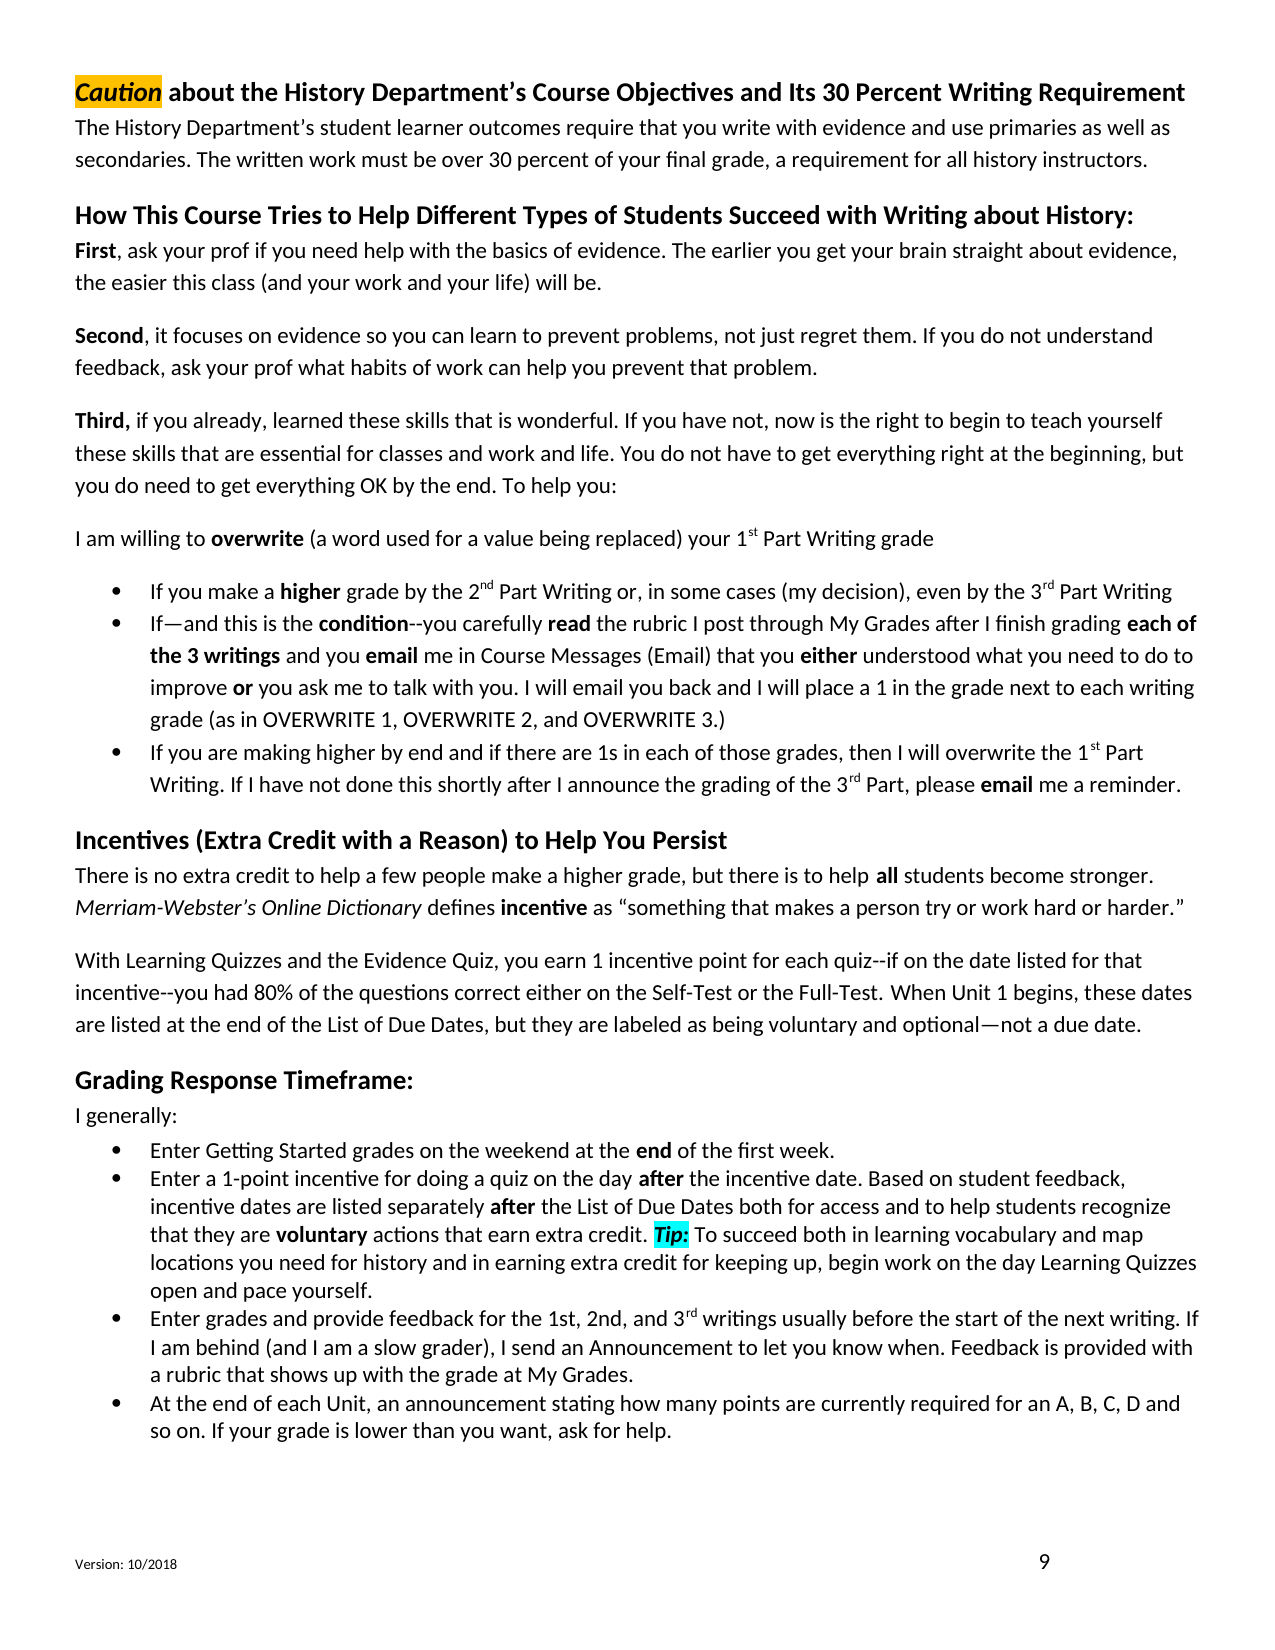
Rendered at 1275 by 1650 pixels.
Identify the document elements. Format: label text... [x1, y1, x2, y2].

text There is no extra credit to help a few people make a higher grade, but there is to help all students become stronger. Merriam-Webster’s Online Dictionary defines incentive as “something that makes a person try or work hard or harder.” [75, 861, 1200, 921]
text With Learning Quizzes and the Evidence Quiz, you earn 1 incentive point for each quiz--if on the date listed for that incentive--you had 80% of the questions correct either on the Self-Test or the Full-Test. When Unit 1 begins, these dates are listed at the end of the List of Due Dates, but they are labeled as being voluntary and optional—not a due date. [75, 946, 1200, 1038]
subtitle Incentives (Extra Credit with a Reason) to Help You Persist [75, 823, 1200, 856]
subtitle How This Course Tries to Help Different Types of Students Succeed with Writing about History: [75, 198, 1200, 231]
subtitle Grading Response Timeframe: [75, 1063, 1200, 1097]
text The History Department’s student learner outcomes require that you write with evidence and use primaries as well as secondaries. The written work must be over 30 percent of your final grade, a requirement for all history instructors. [75, 113, 1200, 173]
text Third, if you already, learned these skills that is wonderful. If you have not, now is the right to begin to teach yourself these skills that are essential for classes and work and life. You do not have to get everything right at the beginning, but you do need to get everything OK by the end. To help you: [75, 406, 1200, 499]
text First, ask your prof if you need help with the basics of evidence. The earlier you get your brain straight about evidence, the easier this class (and your work and your life) will be. [75, 236, 1200, 296]
text I am willing to overwrite (a word used for a value being replaced) your 1st Part Writing grade [75, 524, 1200, 552]
text Second, it focuses on evidence so you can learn to prevent problems, not just regret them. If you do not understand feedback, ask your prof what habits of work can help you prevent that problem. [75, 321, 1200, 381]
list If you make a higher grade by the 2nd Part Writing or, in some cases (my decision), even by the 3rd Part Writing [112, 577, 1200, 605]
list If you are making higher by end and if there are 1s in each of those grades, then I will overwrite the 1st Part Writing. If I have not done this shortly after I announce the grading of the 3rd Part, please email me a reminder. [112, 738, 1200, 798]
list If—and this is the condition--you carefully read the rubric I post through My Grades after I finish grading each of the 3 writings and you email me in Course Messages (Email) that you either understood what you need to do to improve or you ask me to talk with you. I will email you back and I will place a 1 in the grade next to each writing grade (as in OVERWRITE 1, OVERWRITE 2, and OVERWRITE 3.) [112, 609, 1200, 734]
subtitle Caution about the History Department’s Course Objectives and Its 30 Percent Writing Requirement [162, 75, 1200, 108]
